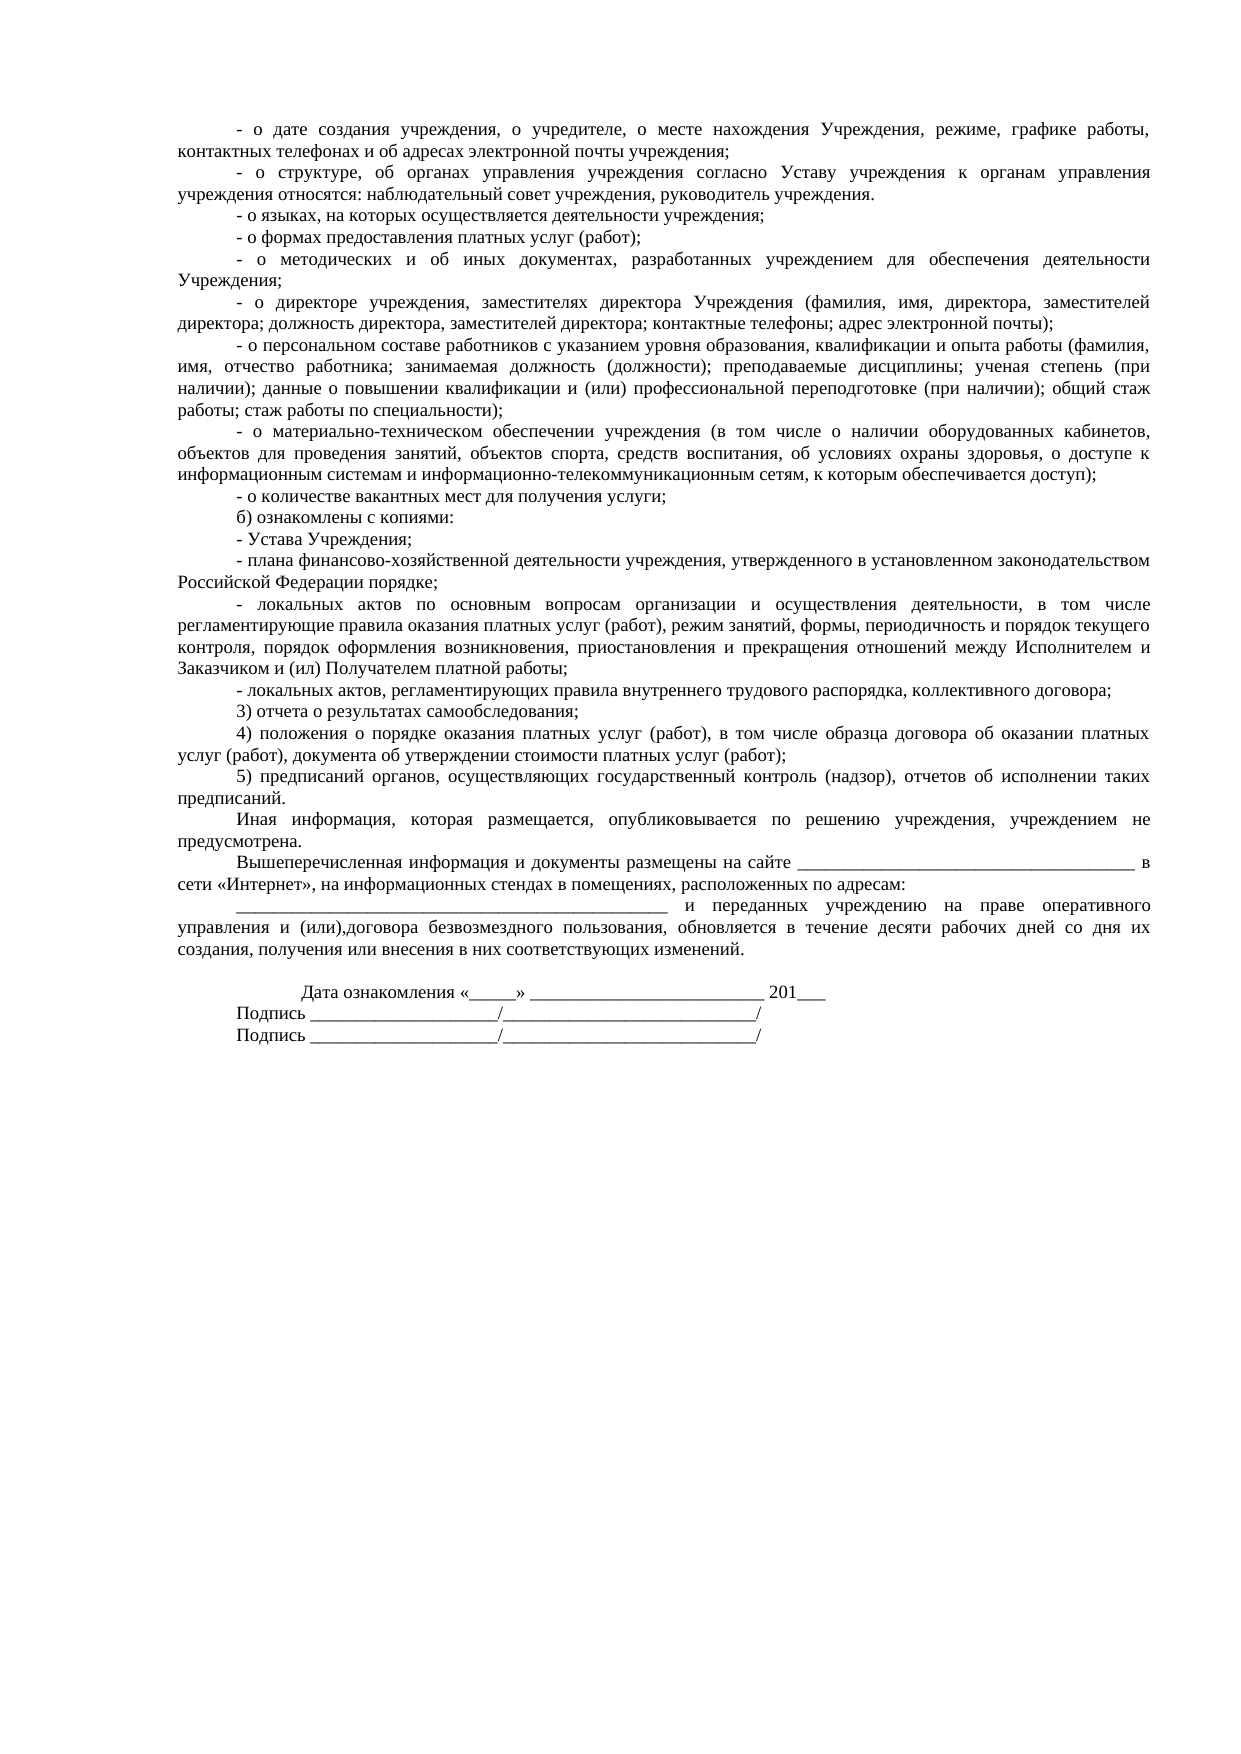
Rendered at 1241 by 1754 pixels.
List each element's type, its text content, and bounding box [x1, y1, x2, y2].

text - о методических и об иных документах, разработанных учреждением для обеспечения деятельности Учреждения; [177, 247, 1152, 291]
text - Устава Учреждения; [177, 528, 1152, 549]
text 5) предписаний органов, осуществляющих государственный контроль (надзор), отчетов об исполнении таких предписаний. [177, 765, 1152, 808]
text - о директоре учреждения, заместителях директора Учреждения (фамилия, имя, директора, заместителей директора; должность директора, заместителей директора; контактные телефоны; адрес электронной почты); [177, 291, 1152, 334]
text - о формах предоставления платных услуг (работ); [177, 226, 1152, 247]
text Подпись ____________________/___________________________/ [177, 1002, 1152, 1024]
text - о структуре, об органах управления учреждения согласно Уставу учреждения к органам управления учреждения относятся: наблюдательный совет учреждения, руководитель учреждения. [177, 161, 1152, 204]
text - локальных актов по основным вопросам организации и осуществления деятельности, в том числе регламентирующие правила оказания платных услуг (работ), режим занятий, формы, периодичность и порядок текущего контроля, порядок оформления возникновения, приостановления и прекращения отношений между Исполнителем и Заказчиком и (ил) Получателем платной работы; [177, 592, 1152, 679]
text - о языках, на которых осуществляется деятельности учреждения; [177, 204, 1152, 226]
text - о количестве вакантных мест для получения услуги; [177, 485, 1152, 506]
text б) ознакомлены с копиями: [177, 506, 1152, 528]
text Дата ознакомления «_____» _________________________ 201___ [242, 981, 1152, 1002]
text 3) отчета о результатах самообследования; [177, 700, 1152, 722]
text - о материально-техническом обеспечении учреждения (в том числе о наличии оборудованных кабинетов, объектов для проведения занятий, объектов спорта, средств воспитания, об условиях охраны здоровья, о доступе к информационным системам и информационно-телекоммуникационным сетям, к которым обеспечивается доступ); [177, 420, 1152, 485]
text Иная информация, которая размещается, опубликовывается по решению учреждения, учреждением не предусмотрена. [177, 808, 1152, 851]
text - локальных актов, регламентирующих правила внутреннего трудового распорядка, коллективного договора; [177, 679, 1152, 700]
text ______________________________________________ и переданных учреждению на праве оперативного управления и (или),договора безвозмездного пользования, обновляется в течение десяти рабочих дней со дня их создания, получения или внесения в них соответствующих изменений. [177, 894, 1152, 959]
text - о дате создания учреждения, о учредителе, о месте нахождения Учреждения, режиме, графике работы, контактных телефонах и об адресах электронной почты учреждения; [177, 118, 1152, 161]
text 4) положения о порядке оказания платных услуг (работ), в том числе образца договора об оказании платных услуг (работ), документа об утверждении стоимости платных услуг (работ); [177, 722, 1152, 765]
text Подпись ____________________/___________________________/ [177, 1024, 1152, 1045]
text - плана финансово-хозяйственной деятельности учреждения, утвержденного в установленном законодательством Российской Федерации порядке; [177, 549, 1152, 592]
text Вышеперечисленная информация и документы размещены на сайте ____________________________________ в сети «Интернет», на информационных стендах в помещениях, расположенных по адресам: [177, 851, 1152, 894]
text - о персональном составе работников с указанием уровня образования, квалификации и опыта работы (фамилия, имя, отчество работника; занимаемая должность (должности); преподаваемые дисциплины; ученая степень (при наличии); данные о повышении квалификации и (или) профессиональной переподготовке (при наличии); общий стаж работы; стаж работы по специальности); [177, 334, 1152, 420]
